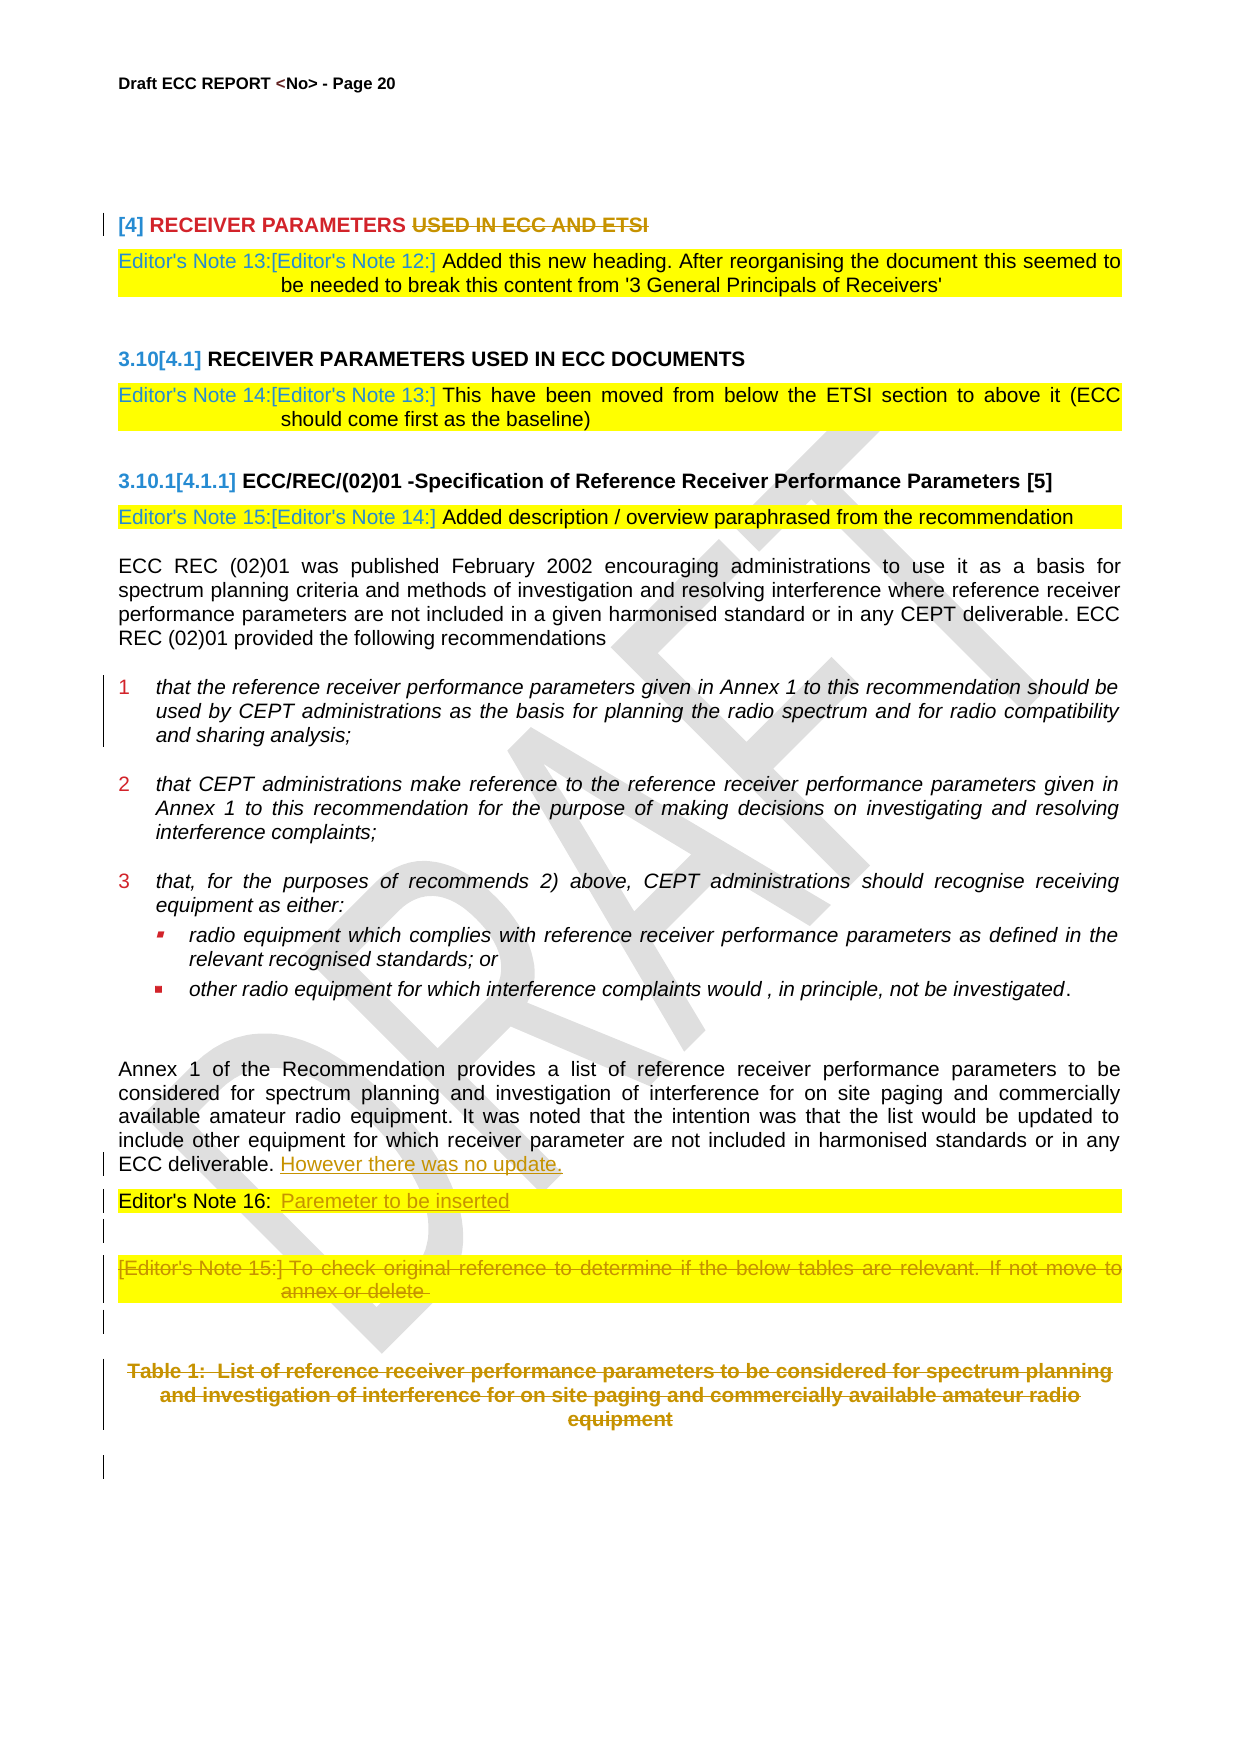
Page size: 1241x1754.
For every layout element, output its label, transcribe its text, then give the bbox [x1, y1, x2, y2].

text radio equipment which complies with reference receiver performance parameters as defined in the relevant recognised standards; or [153, 923, 1122, 971]
list that the reference receiver performance parameters given in Annex 1 to this recommendation should be used by CEPT administrations as the basis for planning the radio spectrum and for radio compatibility and sharing analysis; [118, 675, 1122, 747]
text Added this new heading. After reorganising the document this seemed to be needed to break this content from '3 General Principals of Receivers' [118, 249, 1122, 297]
subtitle ECC/REC/(02)01 -Specification of Reference Receiver Performance Parameters [5] [118, 469, 1122, 493]
list that, for the purposes of recommends 2) above, CEPT administrations should recognise receiving equipment as either: [118, 869, 1122, 917]
text Annex 1 of the Recommendation provides a list of reference receiver performance parameters to be considered for spectrum planning and investigation of interference for on site paging and commercially available amateur radio equipment. It was noted that the intention was that the list would be updated to include other equipment for which receiver parameter are not included in harmonised standards or in any ECC deliverable. [118, 1056, 1122, 1176]
subtitle Receiver Parameters used in ECC documents [118, 347, 1122, 371]
subtitle Receiver parameters [118, 212, 1122, 236]
text Added description / overview paraphrased from the recommendation [118, 505, 1122, 529]
text ECC REC (02)01 was published February 2002 encouraging administrations to use it as a basis for spectrum planning criteria and methods of investigation and resolving interference where reference receiver performance parameters are not included in a given harmonised standard or in any CEPT deliverable. ECC REC (02)01 provided the following recommendations [118, 554, 1122, 650]
text other radio equipment for which interference complaints would , in principle, not be investigated. [153, 977, 1122, 1001]
text This have been moved from below the ETSI section to above it (ECC should come first as the baseline) [118, 383, 1122, 431]
list that CEPT administrations make reference to the reference receiver performance parameters given in Annex 1 to this recommendation for the purpose of making decisions on investigating and resolving interference complaints; [118, 772, 1122, 844]
